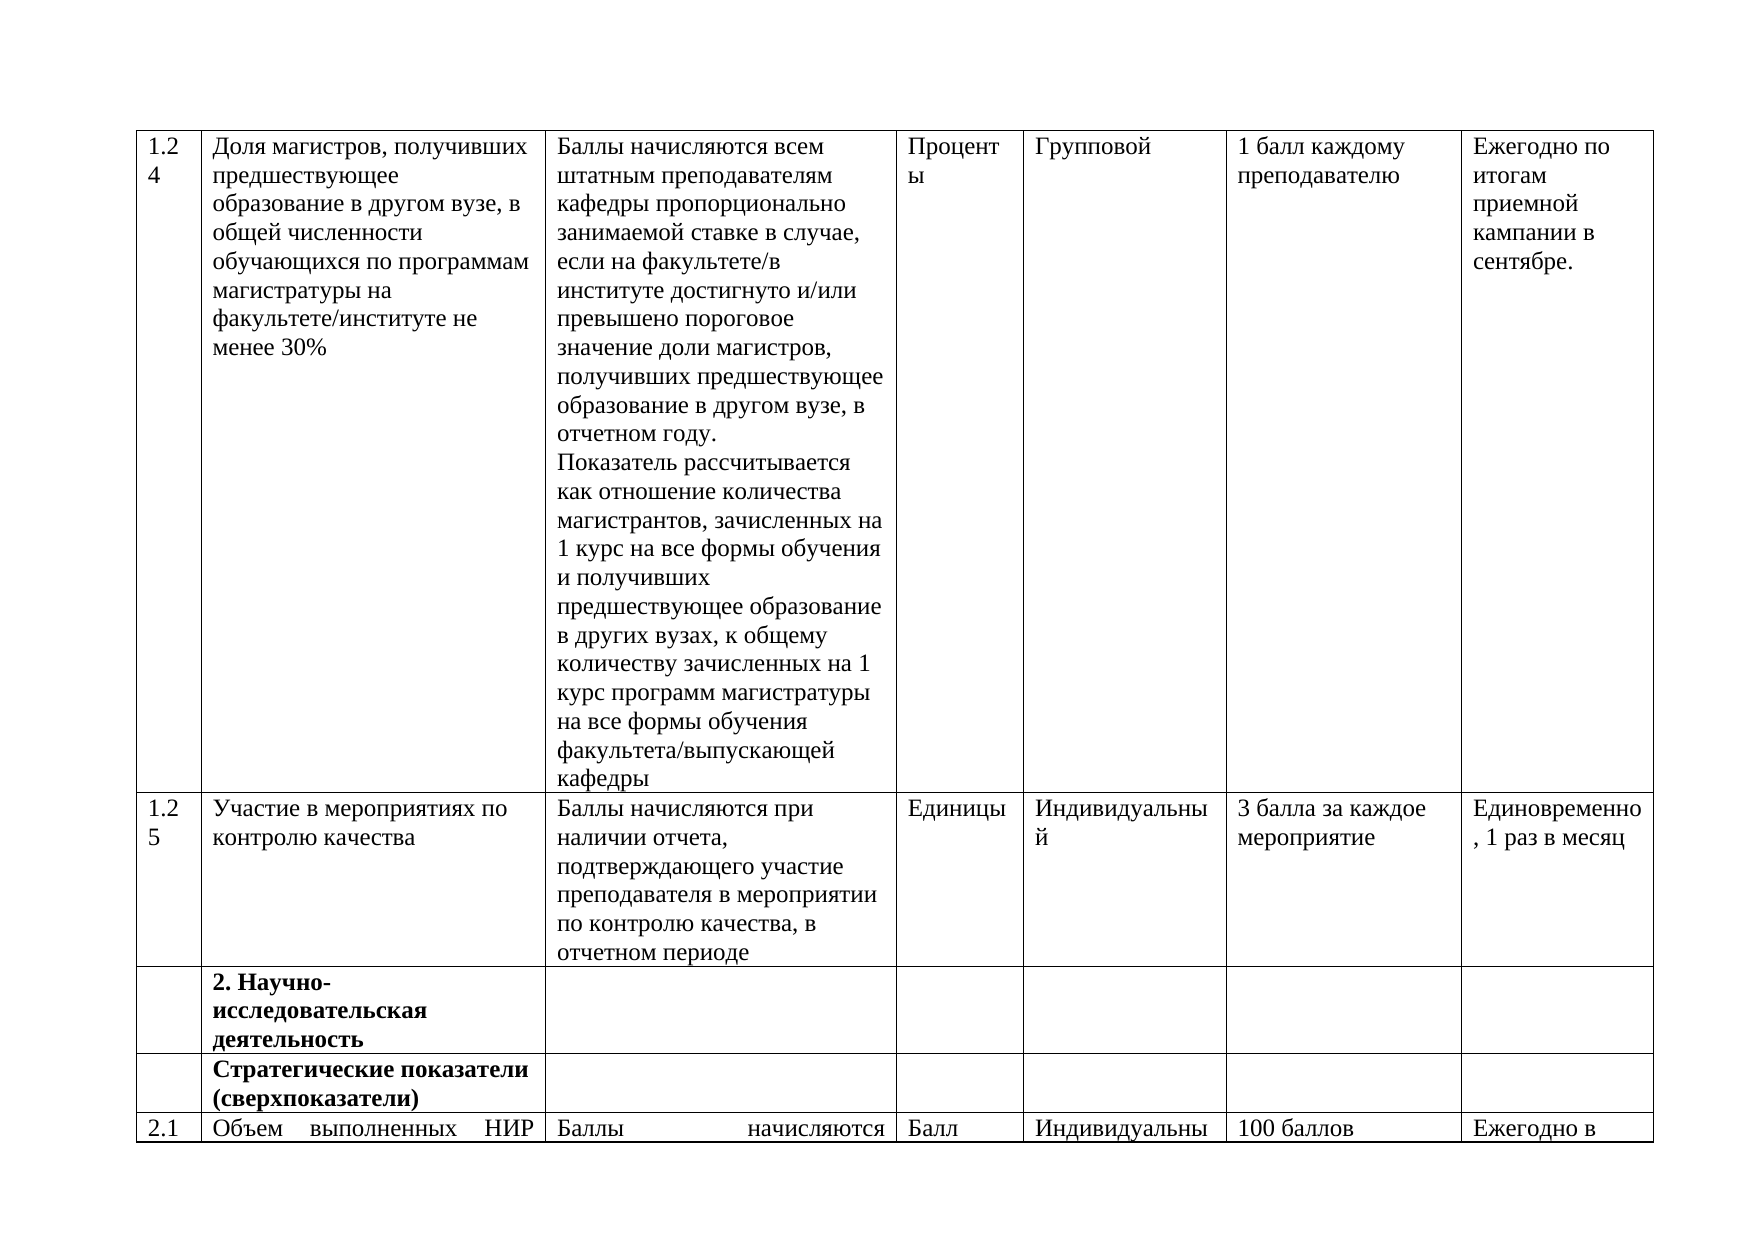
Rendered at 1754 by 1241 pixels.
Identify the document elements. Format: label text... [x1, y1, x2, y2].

table_cell Стратегические показатели (сверхпоказатели) [202, 1054, 545, 1112]
table_cell Участие в мероприятиях по контролю качества [202, 793, 545, 966]
table_cell [897, 967, 1023, 1053]
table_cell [546, 1113, 896, 1141]
table_cell 1.25 [137, 793, 201, 966]
table_cell Баллы начисляются при наличии отчета, подтверждающего участие преподавателя в мероприятии по контролю качества, в отчетном периоде [546, 793, 896, 966]
table_cell [1227, 967, 1461, 1053]
table_cell Индивидуальный [1024, 793, 1226, 966]
table_cell Единовременно, 1 раз в месяц [1462, 793, 1653, 966]
table_cell Доля магистров, получивших предшествующее образование в другом вузе, в общей численности обучающихся по программам магистратуры на факультете/институте не менее 30% [202, 131, 545, 792]
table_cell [1227, 131, 1461, 792]
table_cell Единицы [897, 793, 1023, 966]
table_cell [1462, 1054, 1653, 1112]
table_cell [546, 1054, 896, 1112]
table_cell Групповой [1024, 131, 1226, 792]
table_cell [546, 967, 896, 1053]
table_cell [1024, 967, 1226, 1053]
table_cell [202, 1113, 545, 1141]
table_cell 1.24 [137, 131, 201, 792]
table_cell Индивидуальный [1024, 1113, 1226, 1141]
table_cell Баллы начисляются всем штатным преподавателям кафедры пропорционально занимаемой ставке в случае, если на факультете/в институте достигнуто и/или превышено пороговое значение доли магистров, получивших предшествующее образование в другом вузе, в отчетном году. Показатель рассчитывается как отношение количества магистрантов, зачисленных на 1 курс на все формы обучения и получивших предшествующее образование в других вузах, к общему количеству зачисленных на 1 курс программ магистратуры на все формы обучения факультета/выпускающей кафедры [546, 131, 896, 792]
table_cell Проценты [897, 131, 1023, 792]
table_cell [1462, 131, 1653, 792]
table_cell [137, 967, 201, 1053]
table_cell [1462, 1113, 1653, 1141]
table_cell Балл [897, 1113, 1023, 1141]
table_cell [1227, 1113, 1461, 1141]
table_cell [1024, 1054, 1226, 1112]
table_cell [897, 1054, 1023, 1112]
table_cell 3 балла за каждое мероприятие [1227, 793, 1461, 966]
table_cell 2. Научно-исследовательская деятельность [202, 967, 545, 1053]
table_cell [137, 1054, 201, 1112]
table_cell [1462, 967, 1653, 1053]
table_cell 2.1 [137, 1113, 201, 1141]
table_cell [1227, 1054, 1461, 1112]
